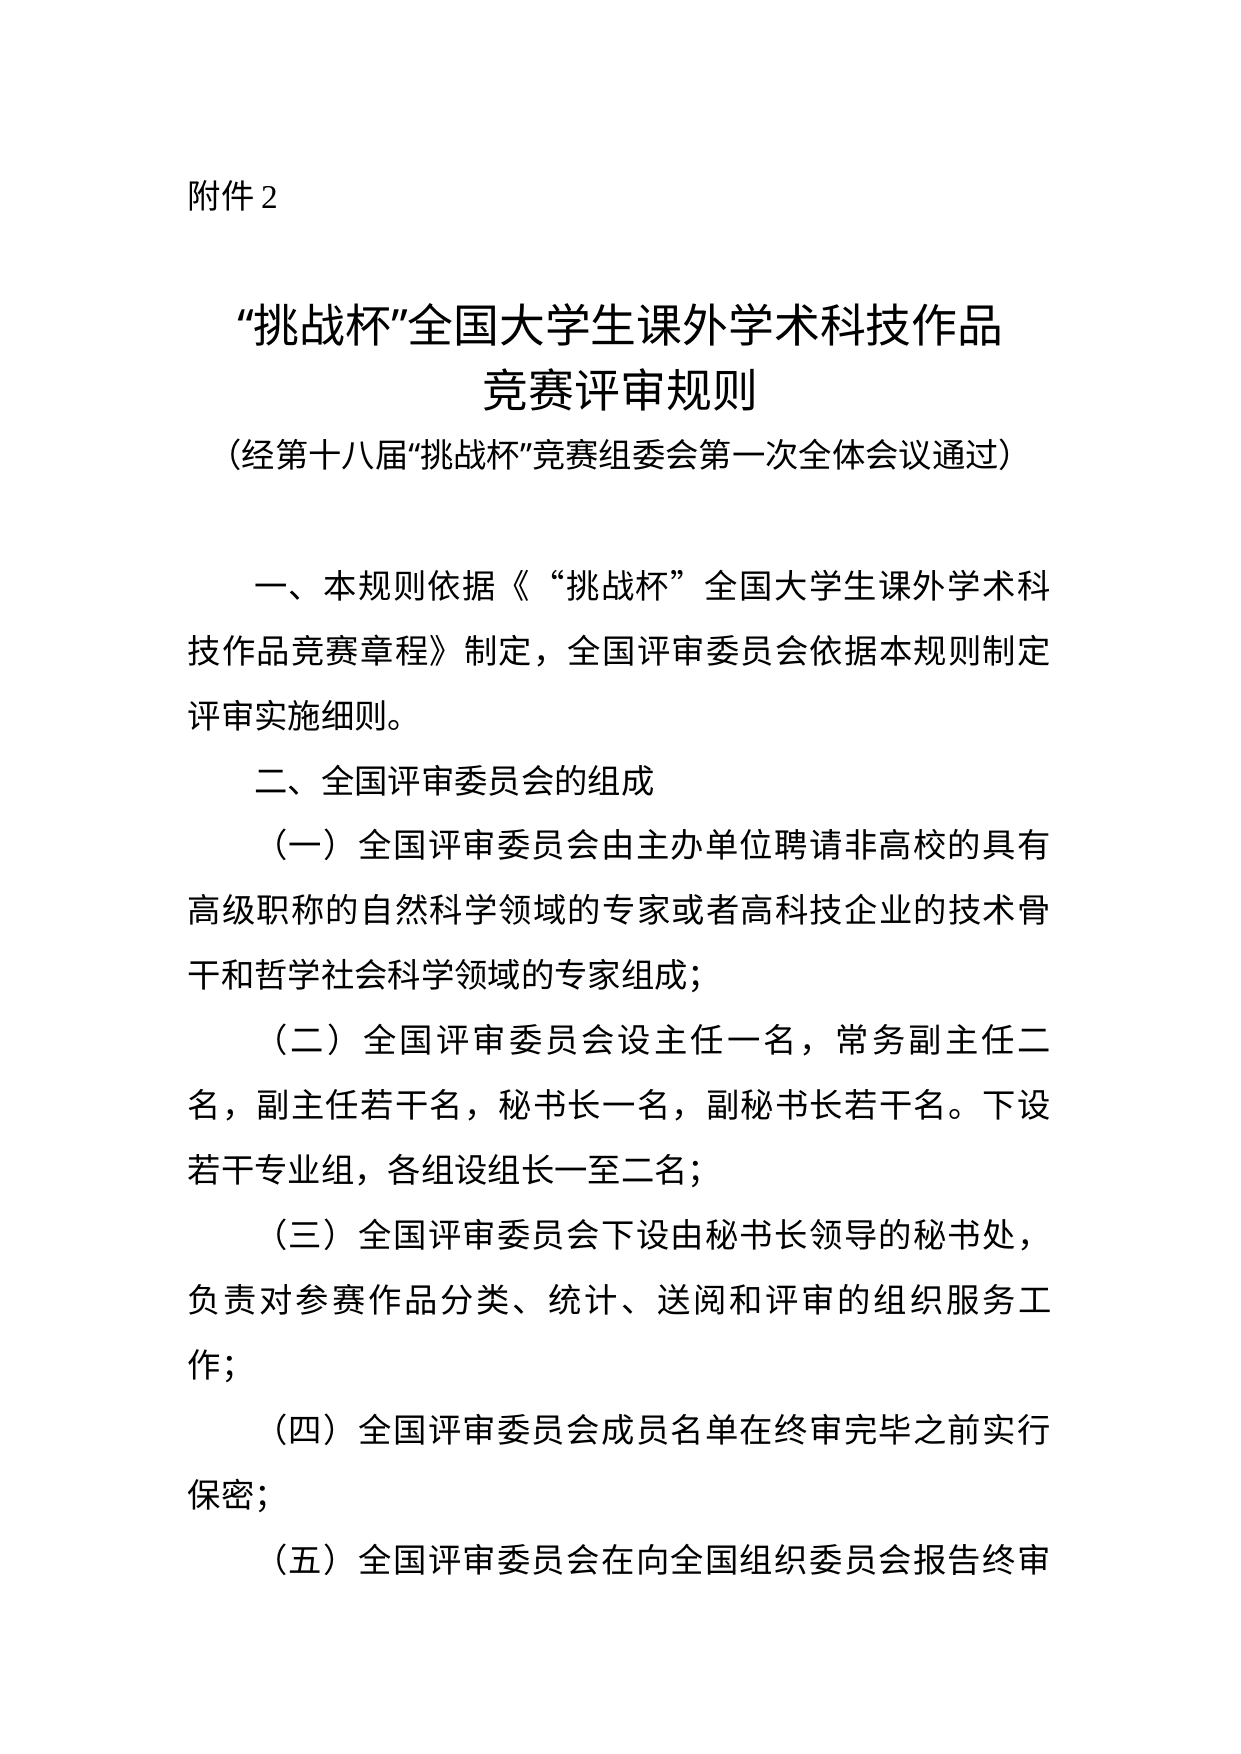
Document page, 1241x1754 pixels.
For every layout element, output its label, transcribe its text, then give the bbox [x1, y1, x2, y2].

text 二、全国评审委员会的组成 [187, 747, 1053, 812]
text 一、本规则依据《“挑战杯”全国大学生课外学术科技作品竞赛章程》制定，全国评审委员会依据本规则制定评审实施细则。 [187, 552, 1053, 747]
text 附件2 [187, 162, 1053, 227]
text （四）全国评审委员会成员名单在终审完毕之前实行保密； [187, 1397, 1053, 1527]
text “挑战杯”全国大学生课外学术科技作品 [187, 292, 1053, 357]
text （二）全国评审委员会设主任一名，常务副主任二名，副主任若干名，秘书长一名，副秘书长若干名。下设若干专业组，各组设组长一至二名； [187, 1007, 1053, 1202]
text （三）全国评审委员会下设由秘书长领导的秘书处，负责对参赛作品分类、统计、送阅和评审的组织服务工作； [187, 1202, 1053, 1397]
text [187, 1527, 1053, 1592]
text （经第十八届“挑战杯”竞赛组委会第一次全体会议通过） [187, 422, 1053, 487]
text （一）全国评审委员会由主办单位聘请非高校的具有高级职称的自然科学领域的专家或者高科技企业的技术骨干和哲学社会科学领域的专家组成； [187, 812, 1053, 1007]
text 竞赛评审规则 [187, 357, 1053, 422]
